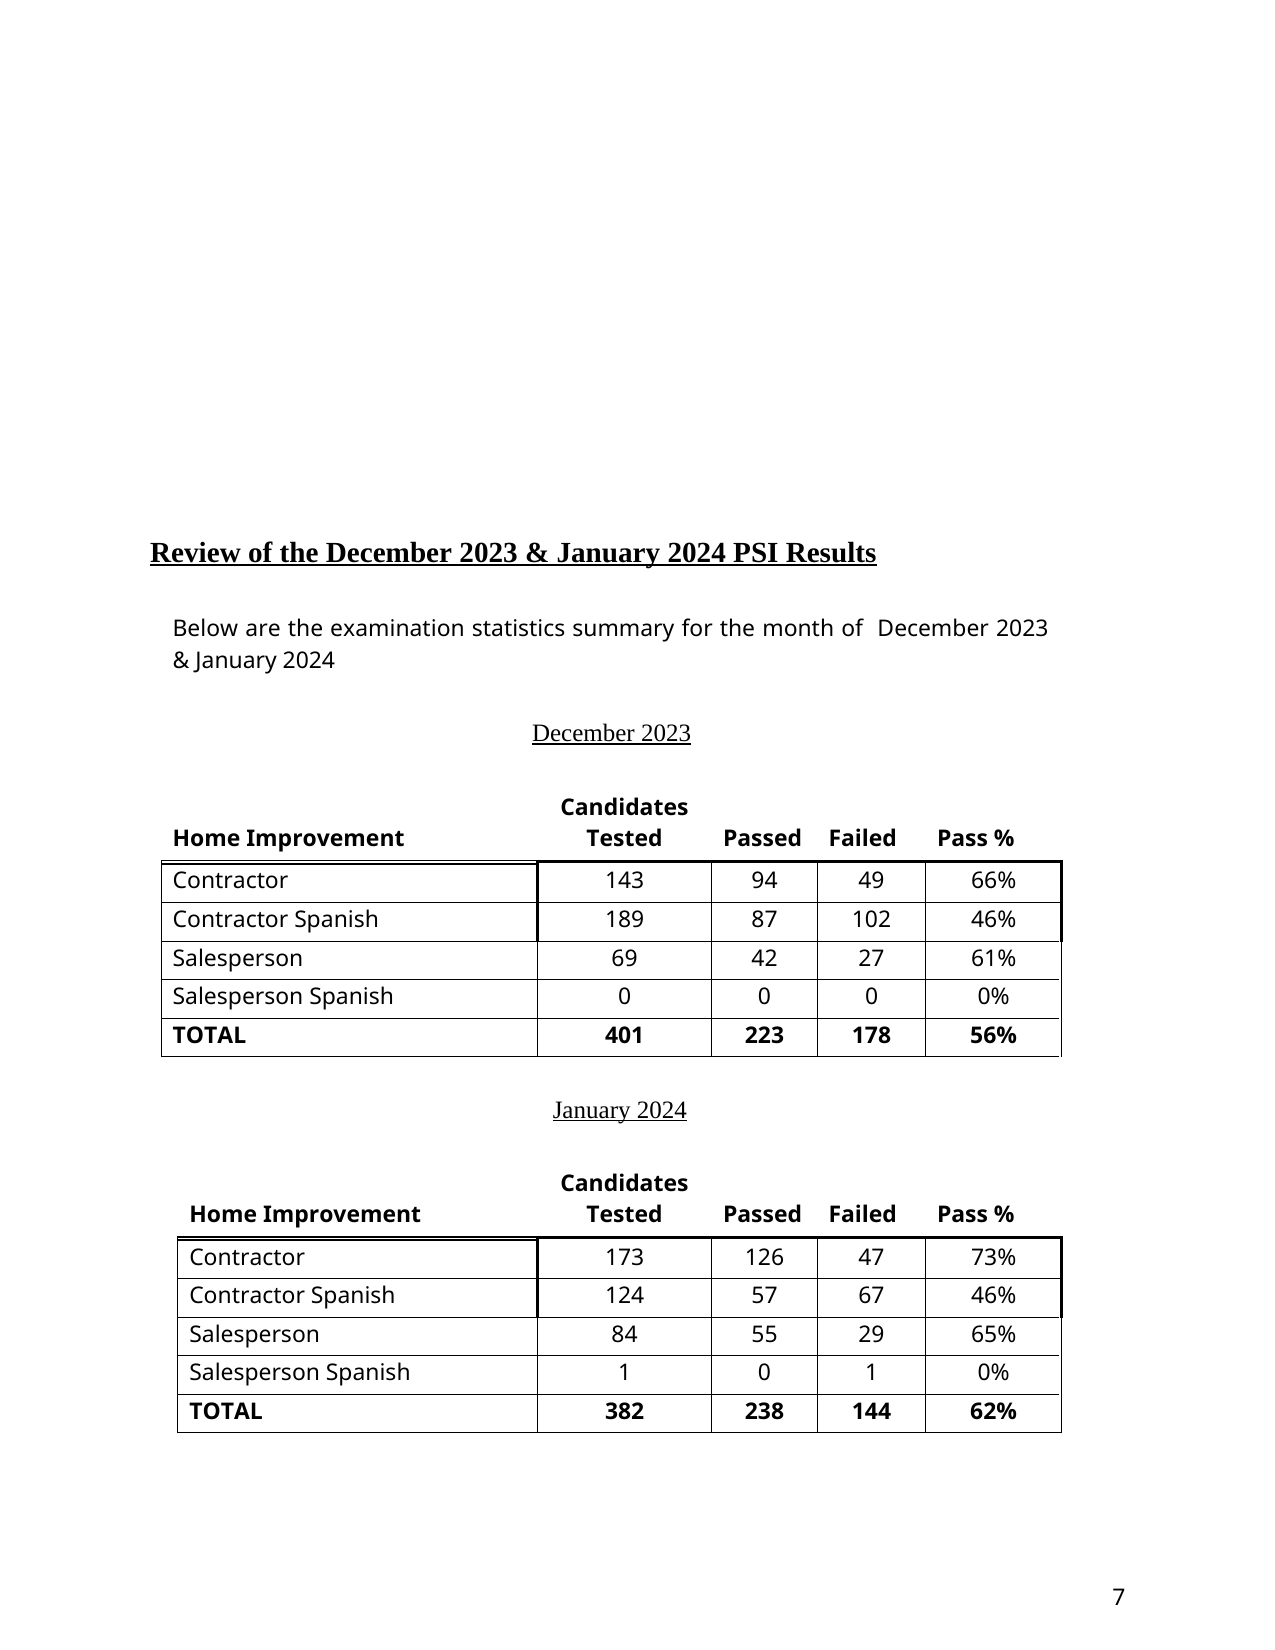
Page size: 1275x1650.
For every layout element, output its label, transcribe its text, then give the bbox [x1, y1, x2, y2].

table_cell January 2024 [178, 1056, 1061, 1167]
table_cell 223 [712, 1019, 817, 1056]
table_cell 69 [538, 942, 711, 979]
table_cell 0 [538, 980, 711, 1018]
table_cell 401 [538, 1019, 711, 1056]
table_cell Candidates Tested [537, 1167, 712, 1236]
table_cell Contractor Spanish [162, 903, 536, 941]
table_cell Salesperson Spanish [162, 980, 537, 1018]
table_cell 126 [712, 1239, 817, 1278]
table_cell Contractor [178, 1241, 536, 1278]
table_cell 29 [818, 1318, 925, 1355]
table_cell Contractor Spanish [178, 1279, 536, 1317]
table_cell 1 [818, 1356, 925, 1394]
subtitle Review of the December 2023 & January 2024 PSI Results [150, 535, 1125, 568]
table_cell Passed [712, 791, 817, 860]
table_cell 124 [539, 1279, 711, 1317]
table_cell 0 [712, 1356, 817, 1394]
table_cell Contractor [162, 865, 536, 902]
table_cell Home Improvement [178, 1167, 537, 1236]
table_cell 46% [926, 903, 1060, 941]
table_cell 49 [818, 863, 925, 902]
table_cell Salesperson [178, 1318, 537, 1355]
table_cell 94 [712, 863, 817, 902]
table_cell 56% [926, 1018, 1061, 1056]
table_cell Candidates Tested [537, 791, 712, 860]
table_cell Home Improvement [161, 791, 537, 860]
table_cell 0 [818, 980, 925, 1018]
table_cell Pass % [926, 791, 1061, 860]
table_cell 178 [818, 1019, 925, 1056]
table_cell 102 [818, 903, 925, 941]
table_cell 173 [539, 1239, 711, 1278]
table_cell 87 [712, 903, 817, 941]
table_cell Salesperson Spanish [178, 1356, 537, 1394]
table_cell 27 [818, 942, 925, 979]
table_cell TOTAL [178, 1395, 537, 1432]
table_cell Passed [712, 1167, 817, 1236]
table_cell 189 [539, 903, 711, 941]
table_cell 144 [818, 1395, 925, 1432]
table_cell 55 [712, 1318, 817, 1355]
table_header Below are the examination statistics summary for the month of December 2023 & January 2024 December 2023 [161, 612, 1061, 791]
table_cell 1 [538, 1356, 711, 1394]
table_cell 382 [538, 1395, 711, 1432]
table_cell 65% [926, 1317, 1061, 1355]
table_cell 84 [538, 1318, 711, 1355]
table_cell 46% [926, 1279, 1060, 1317]
table_cell 143 [539, 863, 711, 902]
table_cell 42 [712, 942, 817, 979]
table_cell 0 [712, 980, 817, 1018]
table_cell 57 [712, 1279, 817, 1317]
table_cell Pass % [926, 1167, 1061, 1236]
table_cell 0% [926, 1355, 1061, 1394]
table_cell TOTAL [162, 1019, 537, 1056]
table_cell 73% [926, 1239, 1060, 1278]
table_cell Salesperson [162, 942, 537, 979]
table_cell 67 [818, 1279, 925, 1317]
table_cell 0% [926, 979, 1061, 1018]
table_cell 47 [818, 1239, 925, 1278]
table_cell Failed [817, 791, 926, 860]
table_cell 61% [926, 941, 1061, 979]
table_cell 62% [926, 1394, 1061, 1432]
table_cell 238 [712, 1395, 817, 1432]
table_cell 66% [926, 863, 1060, 902]
table_cell Failed [817, 1167, 926, 1236]
